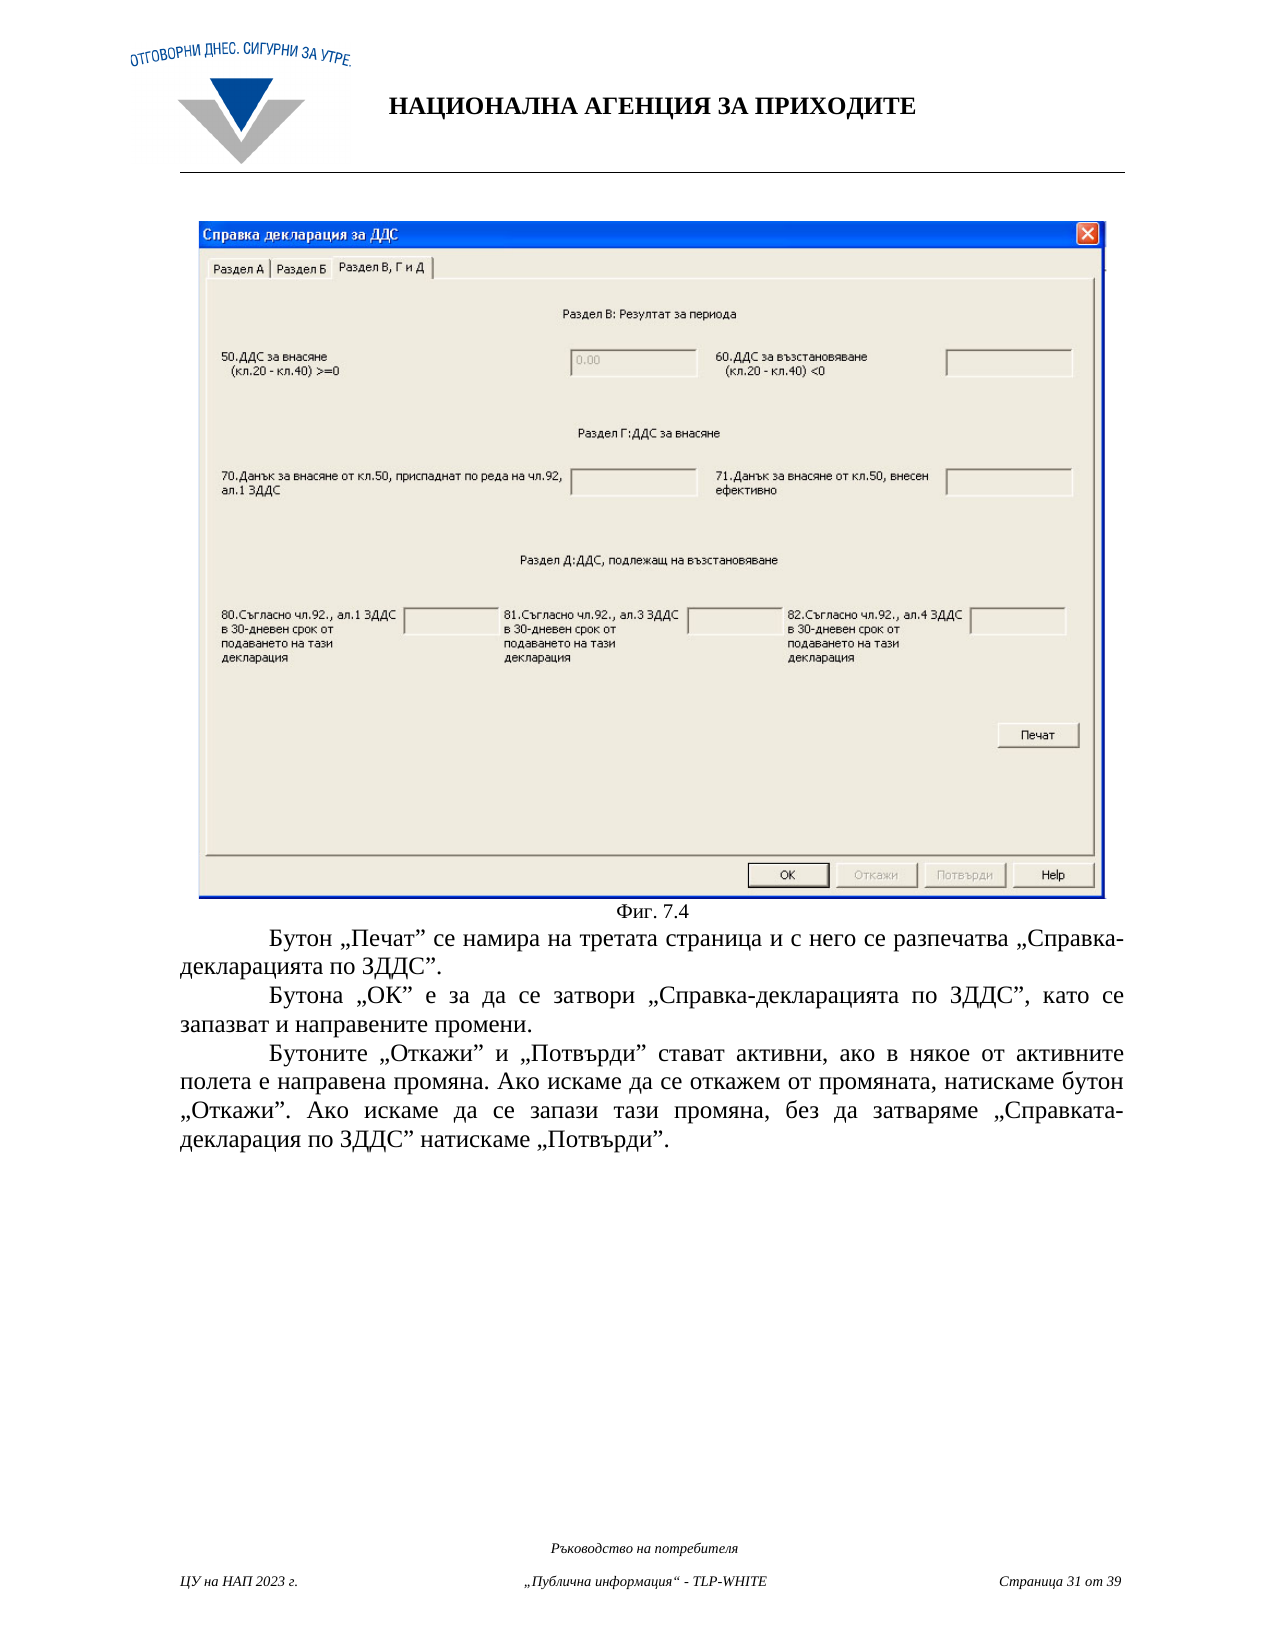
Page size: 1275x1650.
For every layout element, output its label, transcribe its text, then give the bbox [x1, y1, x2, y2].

text Фиг. 7.4 [180, 899, 1125, 923]
picture [198, 221, 1107, 899]
picture [130, 42, 351, 164]
text Бутона „ОК” е за да се затвори „Справка-декларацията по ЗДДС”, като се запазват и направените промени. [180, 980, 1125, 1038]
text Бутон „Печат” се намира на третата страница и с него се разпечатва „Справка-декларацията по ЗДДС”. [180, 923, 1125, 980]
text Бутоните „Откажи” и „Потвърди” стават активни, ако в някое от активните полета е направена промяна. Ако искаме да се откажем от промяната, натискаме бутон „Откажи”. Ако искаме да се запази тази промяна, без да затваряме „Справката-декларация по ЗДДС” натискаме „Потвърди”. [180, 1038, 1125, 1153]
